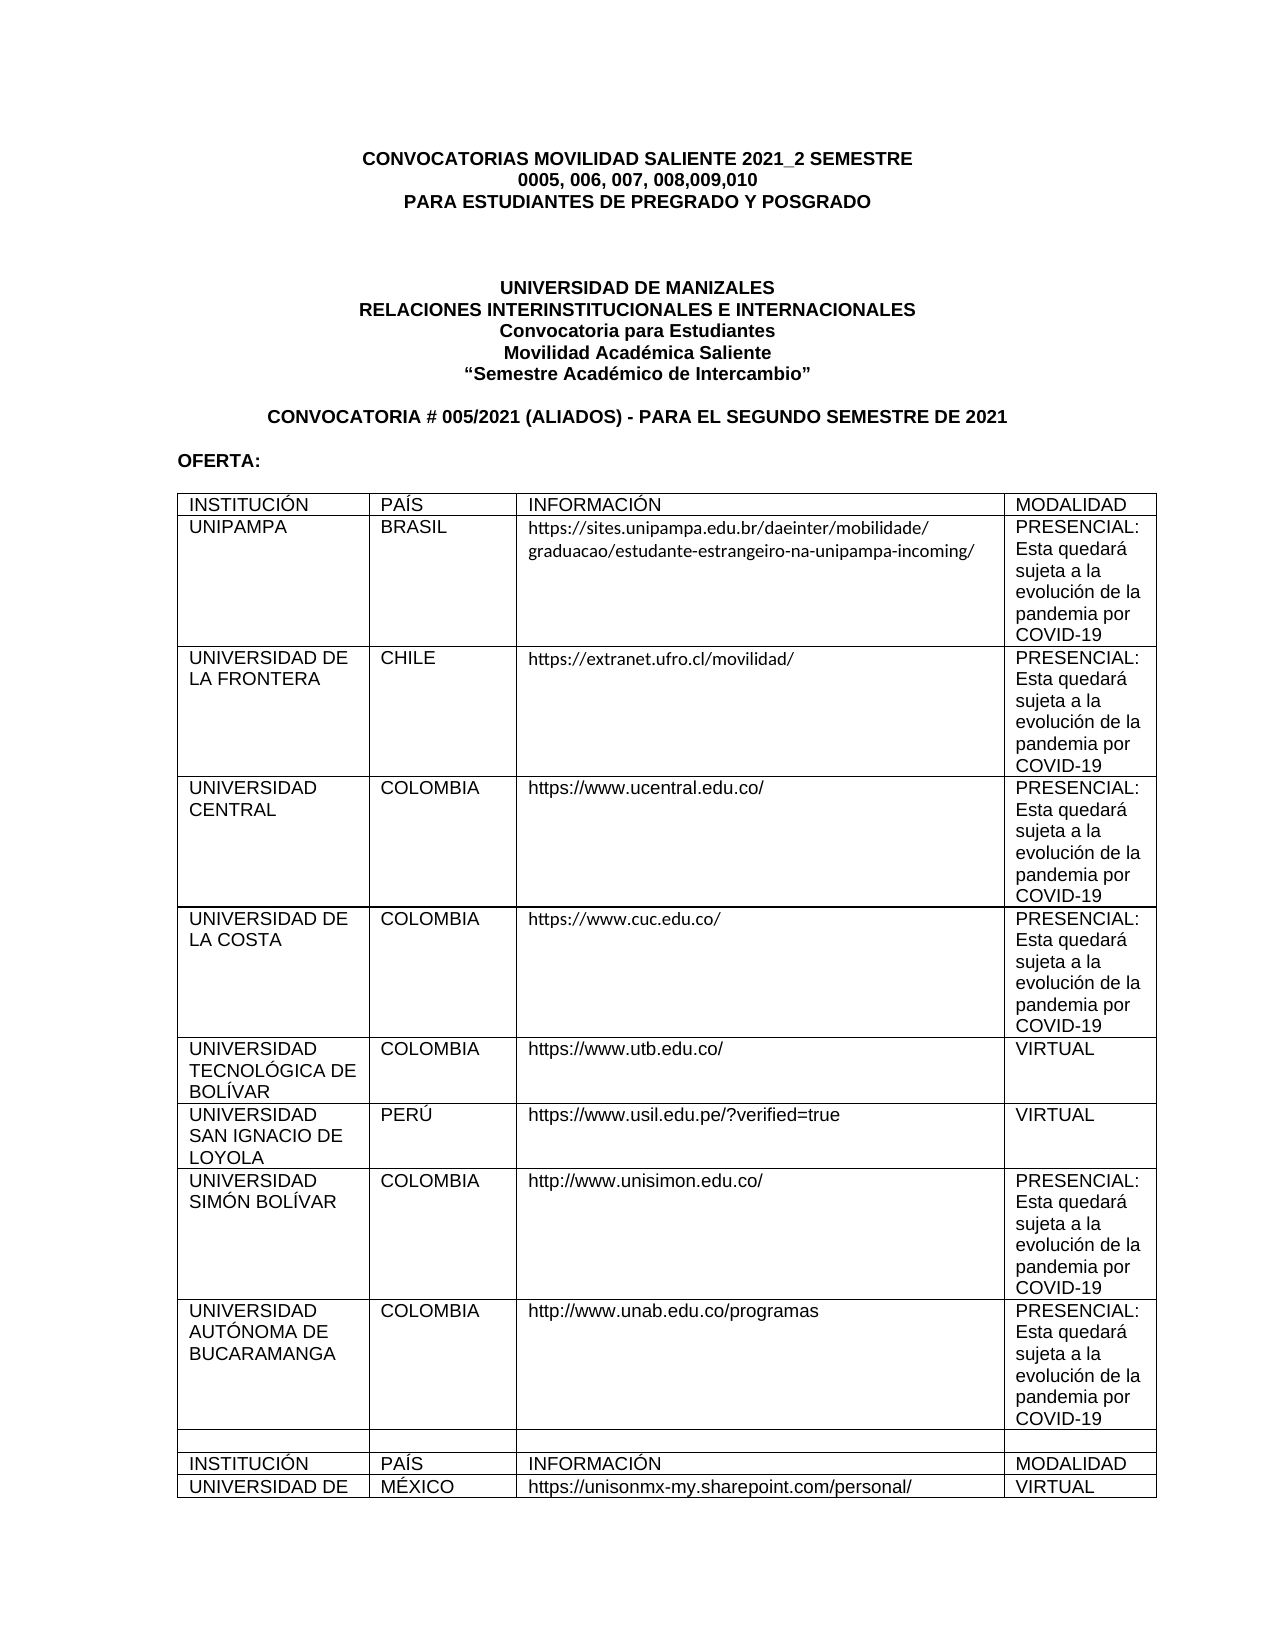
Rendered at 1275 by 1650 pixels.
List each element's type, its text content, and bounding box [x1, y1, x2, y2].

table_cell MÉXICO [370, 1475, 516, 1497]
table_cell BRASIL [370, 516, 516, 646]
table_cell UNIVERSIDAD DE LA COSTA [178, 908, 369, 1037]
table_cell PRESENCIAL: Esta quedará sujeta a la evolución de la pandemia por COVID-19 [1005, 908, 1156, 1037]
table_cell PAÍS [370, 1453, 516, 1474]
table_header PAÍS [370, 494, 516, 515]
table_cell UNIVERSIDAD TECNOLÓGICA DE BOLÍVAR [178, 1038, 369, 1103]
text RELACIONES INTERINSTITUCIONALES E INTERNACIONALES [177, 298, 1098, 320]
table_cell VIRTUAL [1005, 1038, 1156, 1103]
table_cell CHILE [370, 647, 516, 776]
table_cell https://www.usil.edu.pe/?verified=true [517, 1104, 1004, 1168]
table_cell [517, 1475, 1004, 1497]
table_cell UNIVERSIDAD SAN IGNACIO DE LOYOLA [178, 1104, 369, 1168]
table_cell [178, 1430, 369, 1452]
text Convocatoria para Estudiantes [177, 320, 1098, 342]
table_cell VIRTUAL [1005, 1475, 1156, 1497]
table_cell UNIVERSIDAD SIMÓN BOLÍVAR [178, 1169, 369, 1299]
table_cell UNIPAMPA [178, 516, 369, 646]
text 0005, 006, 007, 008,009,010 [177, 169, 1098, 191]
table_cell COLOMBIA [370, 1169, 516, 1299]
table_cell http://www.unab.edu.co/programas [517, 1300, 1004, 1429]
table_cell PRESENCIAL: Esta quedará sujeta a la evolución de la pandemia por COVID-19 [1005, 777, 1156, 906]
table_cell UNIVERSIDAD AUTÓNOMA DE BUCARAMANGA [178, 1300, 369, 1429]
table_cell VIRTUAL [1005, 1104, 1156, 1168]
table_cell [370, 1430, 516, 1452]
table_cell https://extranet.ufro.cl/movilidad/ [517, 647, 1004, 776]
table_cell [517, 1430, 1004, 1452]
table_header INSTITUCIÓN [178, 494, 369, 515]
table_cell https://www.ucentral.edu.co/ [517, 777, 1004, 906]
table_header INFORMACIÓN [517, 494, 1004, 515]
text PARA ESTUDIANTES DE PREGRADO Y POSGRADO [177, 191, 1098, 212]
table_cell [178, 1475, 369, 1497]
text OFERTA: [177, 449, 1098, 471]
table_cell PERÚ [370, 1104, 516, 1168]
table_cell PRESENCIAL: Esta quedará sujeta a la evolución de la pandemia por COVID-19 [1005, 1300, 1156, 1429]
table_cell COLOMBIA [370, 908, 516, 1037]
table_cell https://www.cuc.edu.co/ [517, 908, 1004, 1037]
text Movilidad Académica Saliente [177, 342, 1098, 363]
table_cell UNIVERSIDAD CENTRAL [178, 777, 369, 906]
text CONVOCATORIAS MOVILIDAD SALIENTE 2021_2 SEMESTRE [177, 148, 1098, 169]
table_cell INSTITUCIÓN [178, 1453, 369, 1474]
text CONVOCATORIA # 005/2021 (ALIADOS) - PARA EL SEGUNDO SEMESTRE DE 2021 [177, 406, 1098, 428]
table_cell http://www.unisimon.edu.co/ [517, 1169, 1004, 1299]
table_cell INFORMACIÓN [517, 1453, 1004, 1474]
table_cell https://www.utb.edu.co/ [517, 1038, 1004, 1103]
table_cell COLOMBIA [370, 1300, 516, 1429]
table_cell https://sites.unipampa.edu.br/daeinter/mobilidade/graduacao/estudante-estrangeiro-na-unipampa-incoming/ [517, 516, 1004, 646]
table_cell UNIVERSIDAD DE LA FRONTERA [178, 647, 369, 776]
text UNIVERSIDAD DE MANIZALES [177, 277, 1098, 298]
table_cell COLOMBIA [370, 1038, 516, 1103]
table_cell PRESENCIAL: Esta quedará sujeta a la evolución de la pandemia por COVID-19 [1005, 1169, 1156, 1299]
table_cell PRESENCIAL: Esta quedará sujeta a la evolución de la pandemia por COVID-19 [1005, 516, 1156, 646]
table_header MODALIDAD [1005, 494, 1156, 515]
table_cell COLOMBIA [370, 777, 516, 906]
table_cell [1005, 1430, 1156, 1452]
table_cell PRESENCIAL: Esta quedará sujeta a la evolución de la pandemia por COVID-19 [1005, 647, 1156, 776]
text “Semestre Académico de Intercambio” [177, 363, 1098, 385]
table_cell MODALIDAD [1005, 1453, 1156, 1474]
